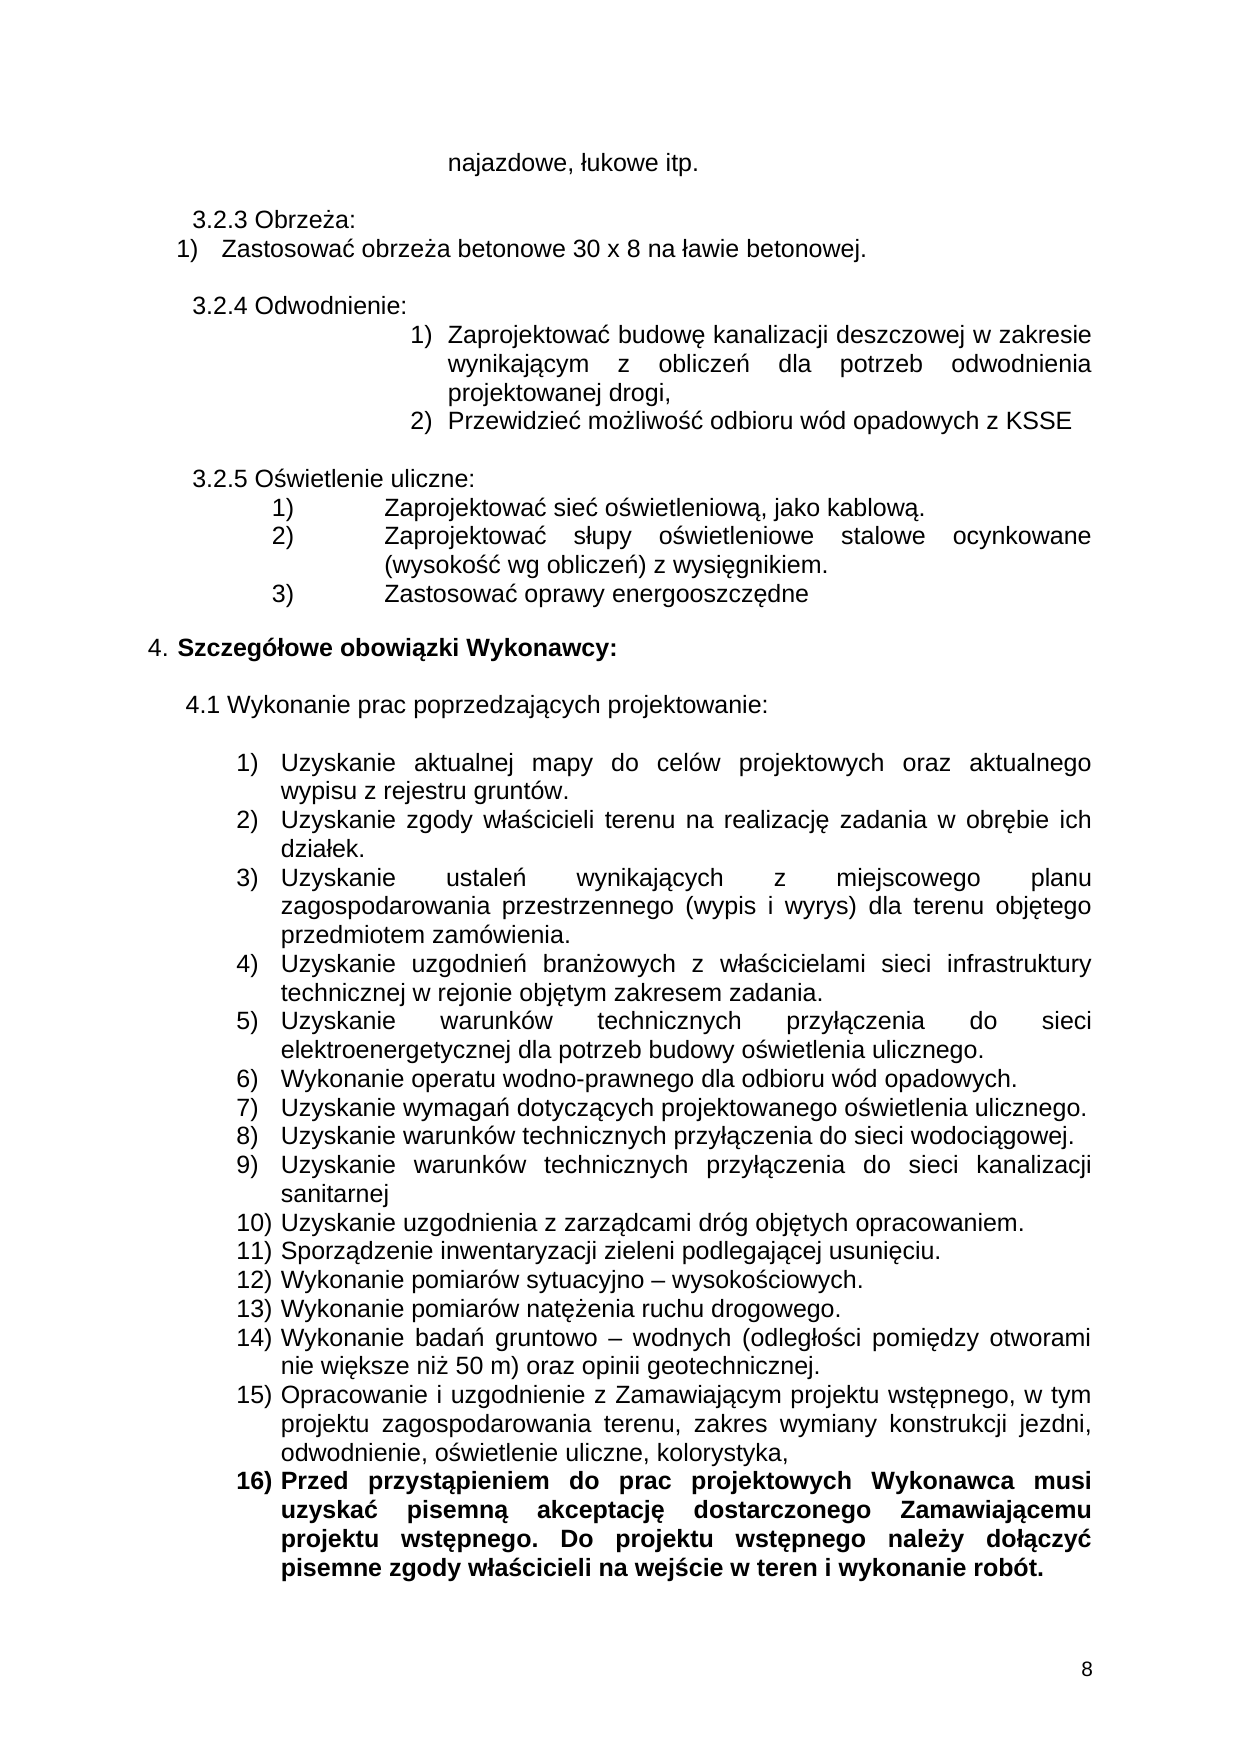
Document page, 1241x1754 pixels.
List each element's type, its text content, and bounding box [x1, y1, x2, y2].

list Wykonanie pomiarów natężenia ruchu drogowego. [236, 1294, 1093, 1323]
list Opracowanie i uzgodnienie z Zamawiającym projektu wstępnego, w tym projektu zagospodarowania terenu, zakres wymiany konstrukcji jezdni, odwodnienie, oświetlenie uliczne, kolorystyka, [236, 1380, 1093, 1466]
list Uzyskanie zgody właścicieli terenu na realizację zadania w obrębie ich działek. [236, 805, 1093, 863]
text 3.2.4 Odwodnienie: [148, 291, 1093, 320]
text 3.2.3 Obrzeża: [148, 205, 1093, 234]
list Uzyskanie aktualnej mapy do celów projektowych oraz aktualnego wypisu z rejestru gruntów. [236, 748, 1093, 805]
list Zaprojektować słupy oświetleniowe stalowe ocynkowane (wysokość wg obliczeń) z wysięgnikiem. [272, 521, 1093, 579]
list Uzyskanie warunków technicznych przyłączenia do sieci wodociągowej. [236, 1121, 1093, 1150]
list Szczegółowe obowiązki Wykonawcy: [148, 633, 1093, 661]
list Zaprojektować sieć oświetleniową, jako kablową. [272, 493, 1093, 521]
list Uzyskanie uzgodnienia z zarządcami dróg objętych opracowaniem. [236, 1208, 1093, 1236]
text 3.2.5 Oświetlenie uliczne: [192, 464, 1093, 493]
list Przed przystąpieniem do prac projektowych Wykonawca musi uzyskać pisemną akceptację dostarczonego Zamawiającemu projektu wstępnego. Do projektu wstępnego należy dołączyć pisemne zgody właścicieli na wejście w teren i wykonanie robót. [236, 1466, 1093, 1581]
list Wykonanie operatu wodno-prawnego dla odbioru wód opadowych. [236, 1064, 1093, 1093]
list Sporządzenie inwentaryzacji zieleni podlegającej usunięciu. [236, 1236, 1093, 1265]
list Uzyskanie ustaleń wynikających z miejscowego planu zagospodarowania przestrzennego (wypis i wyrys) dla terenu objętego przedmiotem zamówienia. [236, 863, 1093, 949]
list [410, 148, 1093, 176]
list Uzyskanie uzgodnień branżowych z właścicielami sieci infrastruktury technicznej w rejonie objętym zakresem zadania. [236, 949, 1093, 1006]
list Uzyskanie warunków technicznych przyłączenia do sieci kanalizacji sanitarnej [236, 1150, 1093, 1208]
list Przewidzieć możliwość odbioru wód opadowych z KSSE [410, 406, 1093, 435]
text 4.1 Wykonanie prac poprzedzających projektowanie: [185, 690, 1093, 719]
list Wykonanie badań gruntowo – wodnych (odległości pomiędzy otworami nie większe niż 50 m) oraz opinii geotechnicznej. [236, 1323, 1093, 1380]
list Zastosować oprawy energooszczędne [272, 579, 1093, 608]
list Zaprojektować budowę kanalizacji deszczowej w zakresie wynikającym z obliczeń dla potrzeb odwodnienia projektowanej drogi, [410, 320, 1093, 406]
list Wykonanie pomiarów sytuacyjno – wysokościowych. [236, 1265, 1093, 1294]
list Zastosować obrzeża betonowe 30 x 8 na ławie betonowej. [148, 234, 1093, 263]
list Uzyskanie wymagań dotyczących projektowanego oświetlenia ulicznego. [236, 1093, 1093, 1121]
list Uzyskanie warunków technicznych przyłączenia do sieci elektroenergetycznej dla potrzeb budowy oświetlenia ulicznego. [236, 1006, 1093, 1064]
